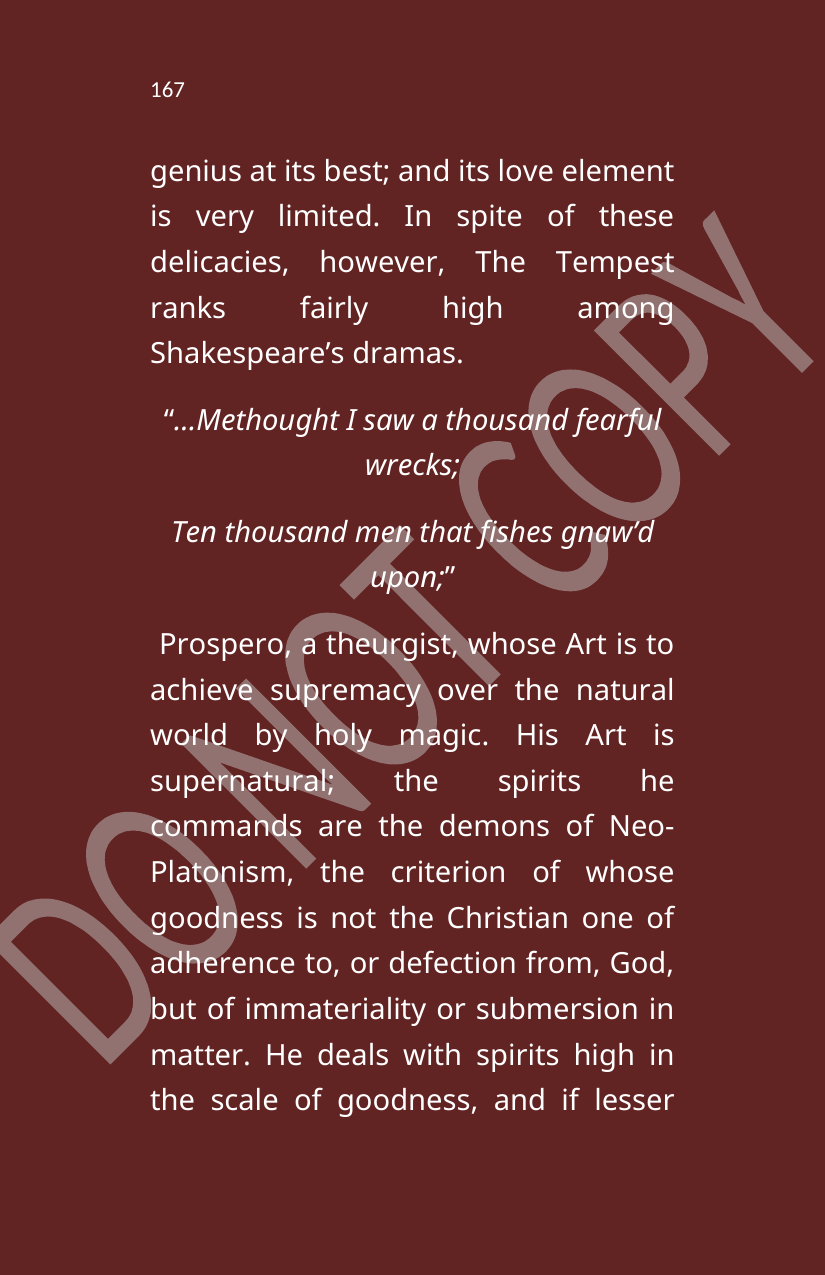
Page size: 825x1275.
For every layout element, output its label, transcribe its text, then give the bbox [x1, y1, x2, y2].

text Ten thousand men that fishes gnaw’d upon;” [150, 511, 675, 596]
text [150, 623, 675, 1119]
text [150, 150, 675, 372]
text “…Methought I saw a thousand fearful wrecks; [150, 399, 675, 484]
